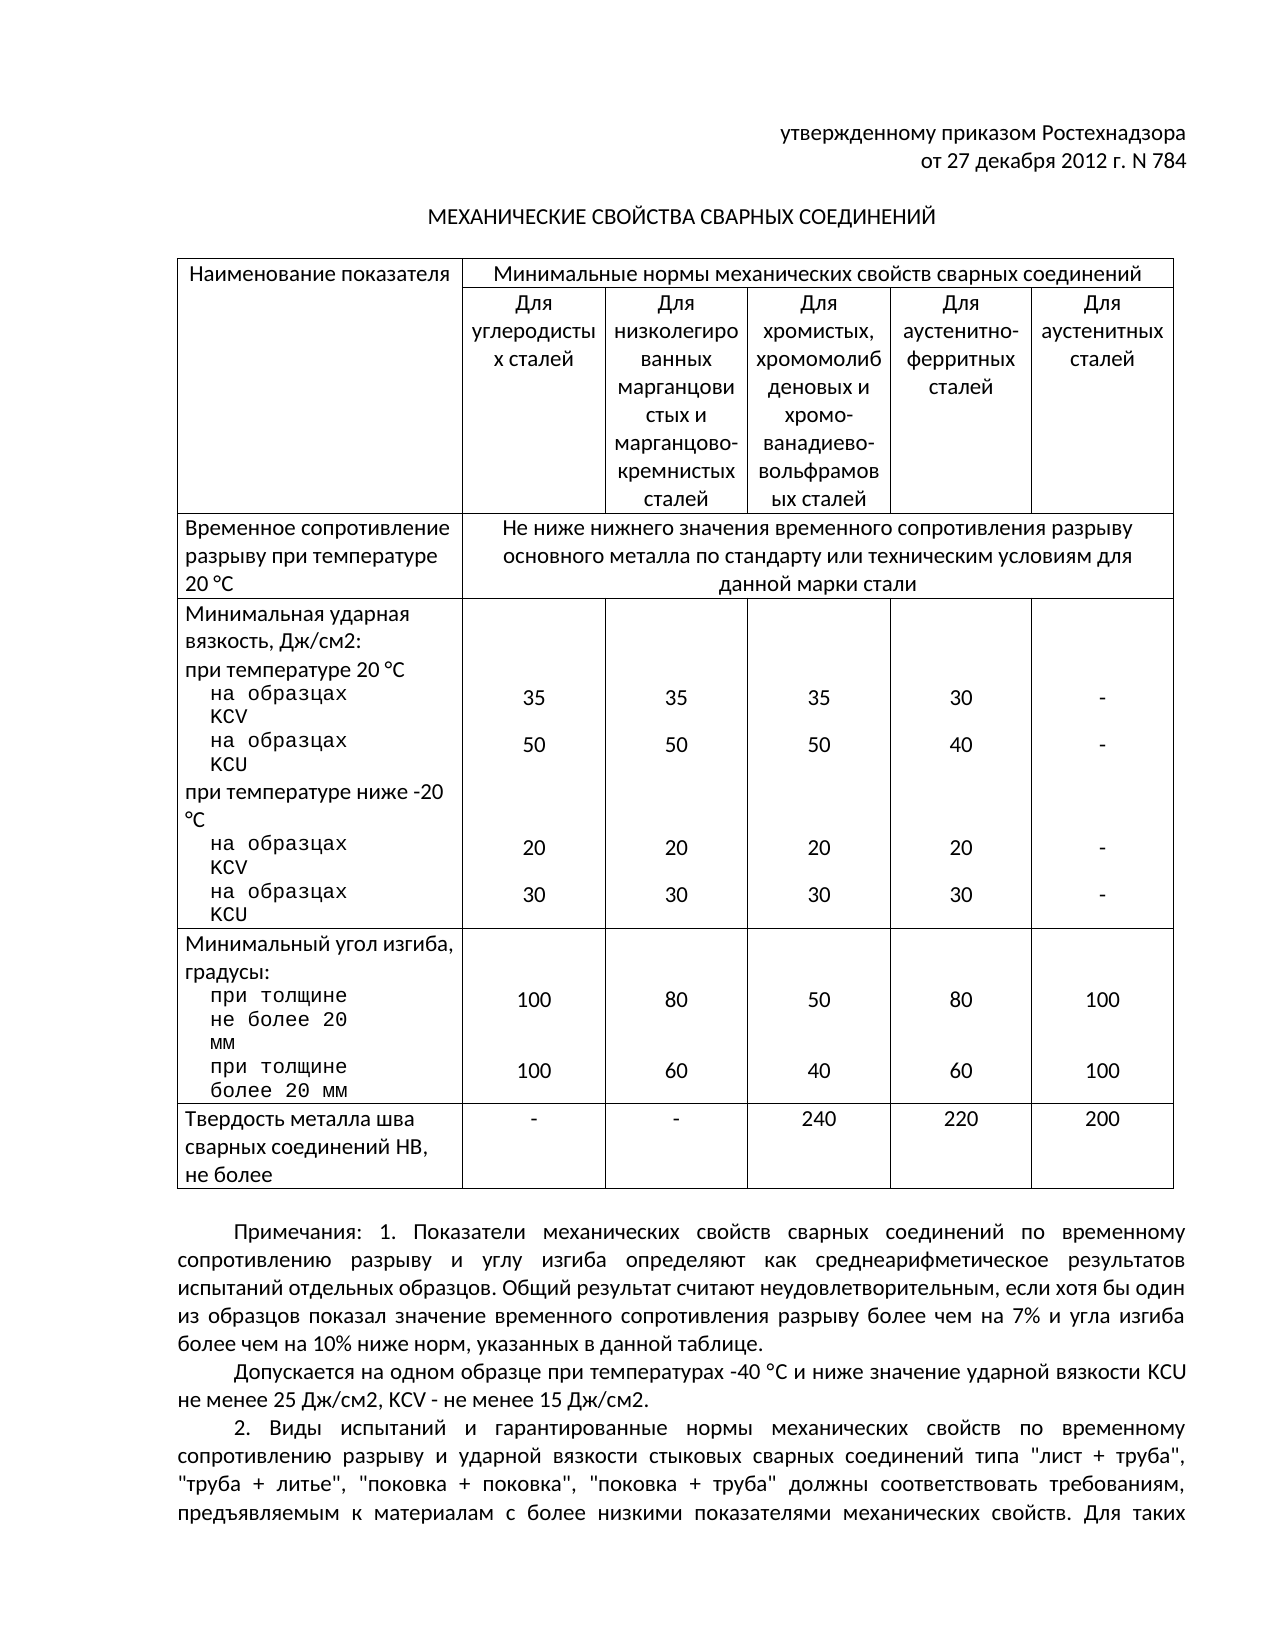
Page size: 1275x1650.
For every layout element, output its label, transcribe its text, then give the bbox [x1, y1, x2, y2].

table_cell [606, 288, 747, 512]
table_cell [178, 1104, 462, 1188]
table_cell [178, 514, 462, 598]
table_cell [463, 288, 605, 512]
text Примечания: 1. Показатели механических свойств сварных соединений по временному сопротивлению разрыву и углу изгиба определяют как среднеарифметическое результатов испытаний отдельных образцов. Общий результат считают неудовлетворительным, если хотя бы один из образцов показал значение временного сопротивления разрыву более чем на 7% и угла изгиба более чем на 10% ниже норм, указанных в данной таблице. [177, 1217, 1186, 1357]
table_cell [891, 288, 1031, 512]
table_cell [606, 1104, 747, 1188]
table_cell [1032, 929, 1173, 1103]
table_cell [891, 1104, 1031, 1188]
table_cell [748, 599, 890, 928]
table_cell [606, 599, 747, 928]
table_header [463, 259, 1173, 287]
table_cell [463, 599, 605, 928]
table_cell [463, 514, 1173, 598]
text утвержденному приказом Ростехнадзора [177, 118, 1186, 146]
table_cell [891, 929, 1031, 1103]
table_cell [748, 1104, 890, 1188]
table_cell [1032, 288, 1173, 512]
text от 27 декабря 2012 г. N 784 [177, 146, 1186, 174]
text Допускается на одном образце при температурах -40 °C и ниже значение ударной вязкости KCU не менее 25 Дж/см2, KCV - не менее 15 Дж/см2. [177, 1357, 1186, 1413]
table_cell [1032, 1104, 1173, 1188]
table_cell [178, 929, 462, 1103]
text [177, 1413, 1186, 1526]
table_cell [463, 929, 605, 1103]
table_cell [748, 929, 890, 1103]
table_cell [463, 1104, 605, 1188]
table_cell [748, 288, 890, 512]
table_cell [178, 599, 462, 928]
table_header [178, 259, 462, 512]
text МЕХАНИЧЕСКИЕ СВОЙСТВА СВАРНЫХ СОЕДИНЕНИЙ [177, 202, 1186, 230]
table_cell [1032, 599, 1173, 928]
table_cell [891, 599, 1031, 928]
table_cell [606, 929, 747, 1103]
